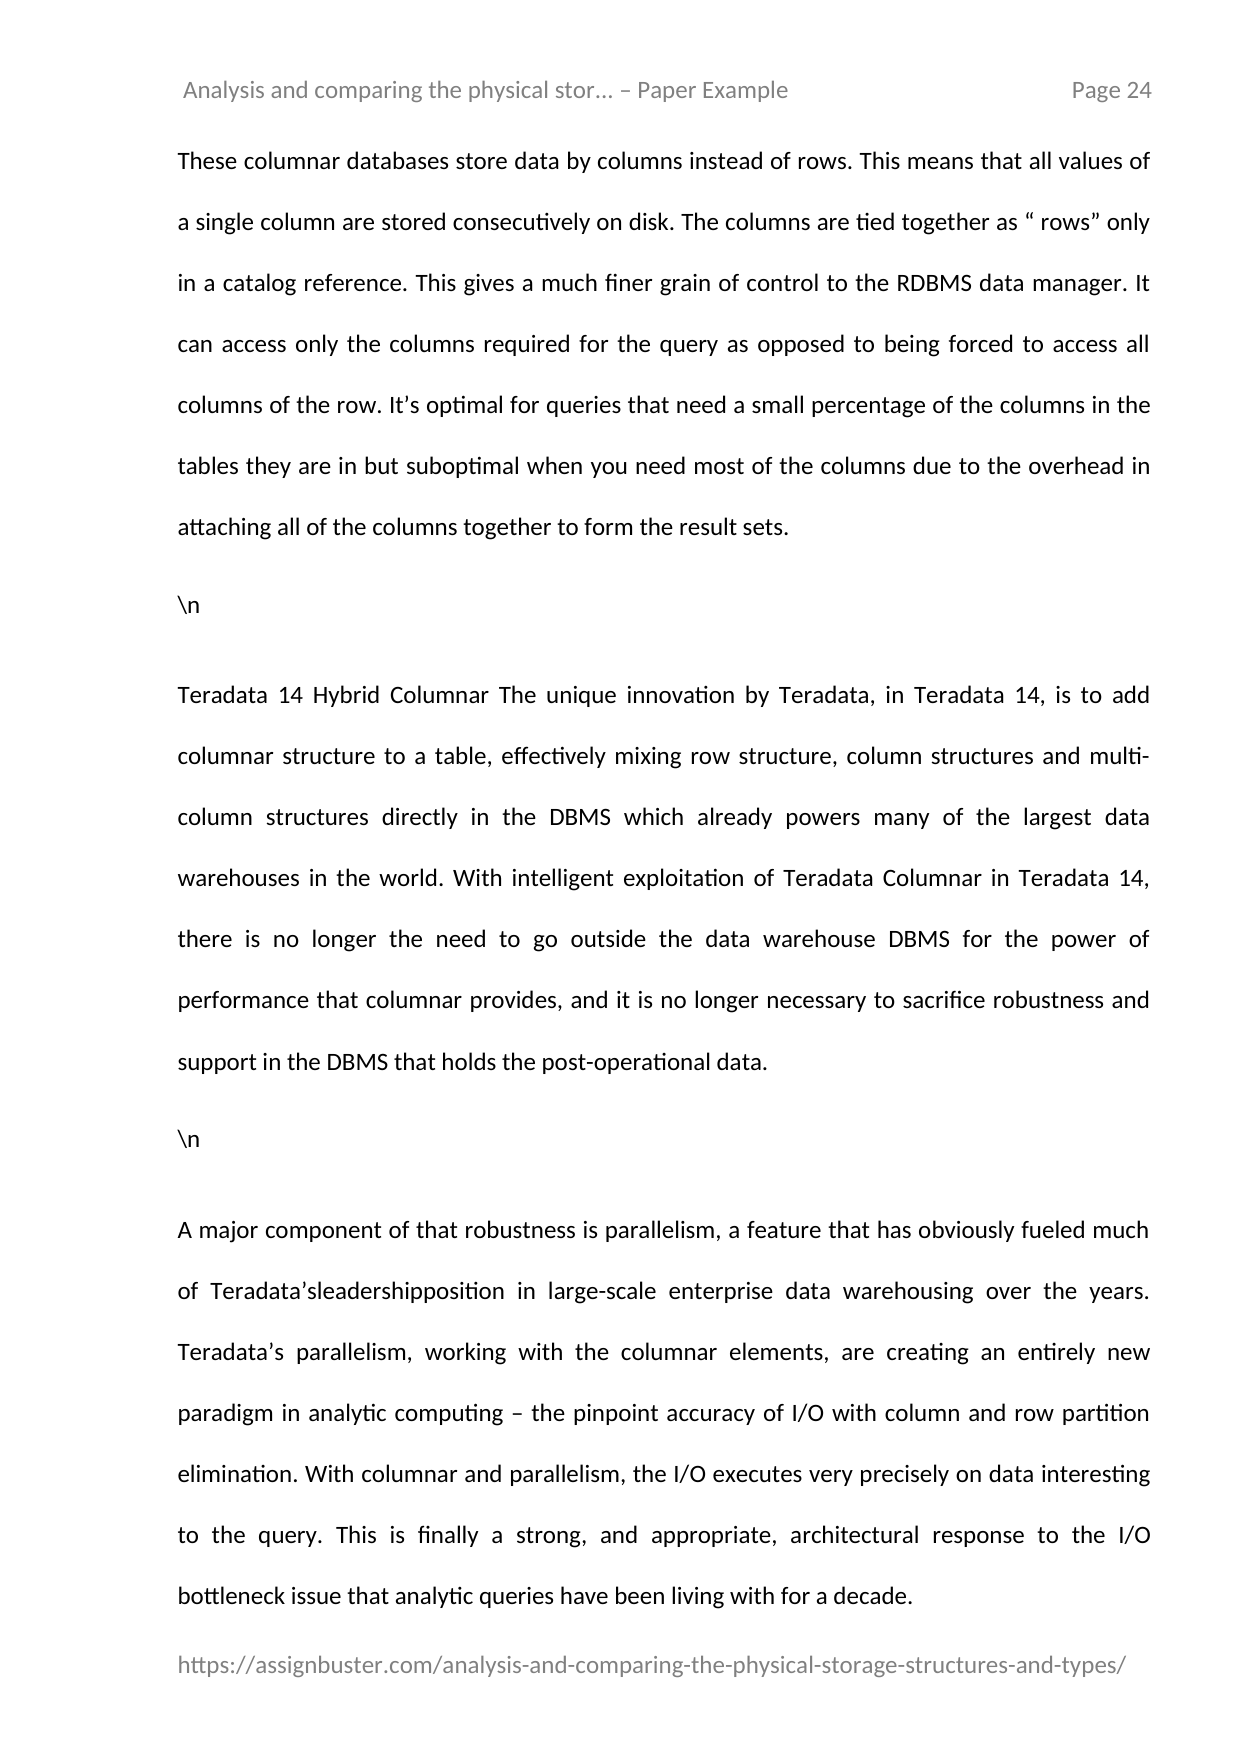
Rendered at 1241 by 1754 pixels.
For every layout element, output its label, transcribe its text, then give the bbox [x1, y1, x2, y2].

text Teradata 14 Hybrid Columnar The unique innovation by Teradata, in Teradata 14, is to add columnar structure to a table, effectively mixing row structure, column structures and multi-column structures directly in the DBMS which already powers many of the largest data warehouses in the world. With intelligent exploitation of Teradata Columnar in Teradata 14, there is no longer the need to go outside the data warehouse DBMS for the power of performance that columnar provides, and it is no longer necessary to sacrifice robustness and support in the DBMS that holds the post-operational data. [177, 679, 1152, 1076]
text These columnar databases store data by columns instead of rows. This means that all values of a single column are stored consecutively on disk. The columns are tied together as “ rows” only in a catalog reference. This gives a much finer grain of control to the RDBMS data manager. It can access only the columns required for the query as opposed to being forced to access all columns of the row. It’s optimal for queries that need a small percentage of the columns in the tables they are in but suboptimal when you need most of the columns due to the overhead in attaching all of the columns together to form the result sets. [177, 145, 1152, 542]
text \n [177, 1123, 1152, 1154]
text A major component of that robustness is parallelism, a feature that has obviously fueled much of Teradata’sleadershipposition in large-scale enterprise data warehousing over the years. Teradata’s parallelism, working with the columnar elements, are creating an entirely new paradigm in analytic computing – the pinpoint accuracy of I/O with column and row partition elimination. With columnar and parallelism, the I/O executes very precisely on data interesting to the query. This is finally a strong, and appropriate, architectural response to the I/O bottleneck issue that analytic queries have been living with for a decade. [177, 1214, 1152, 1611]
text \n [177, 589, 1152, 619]
